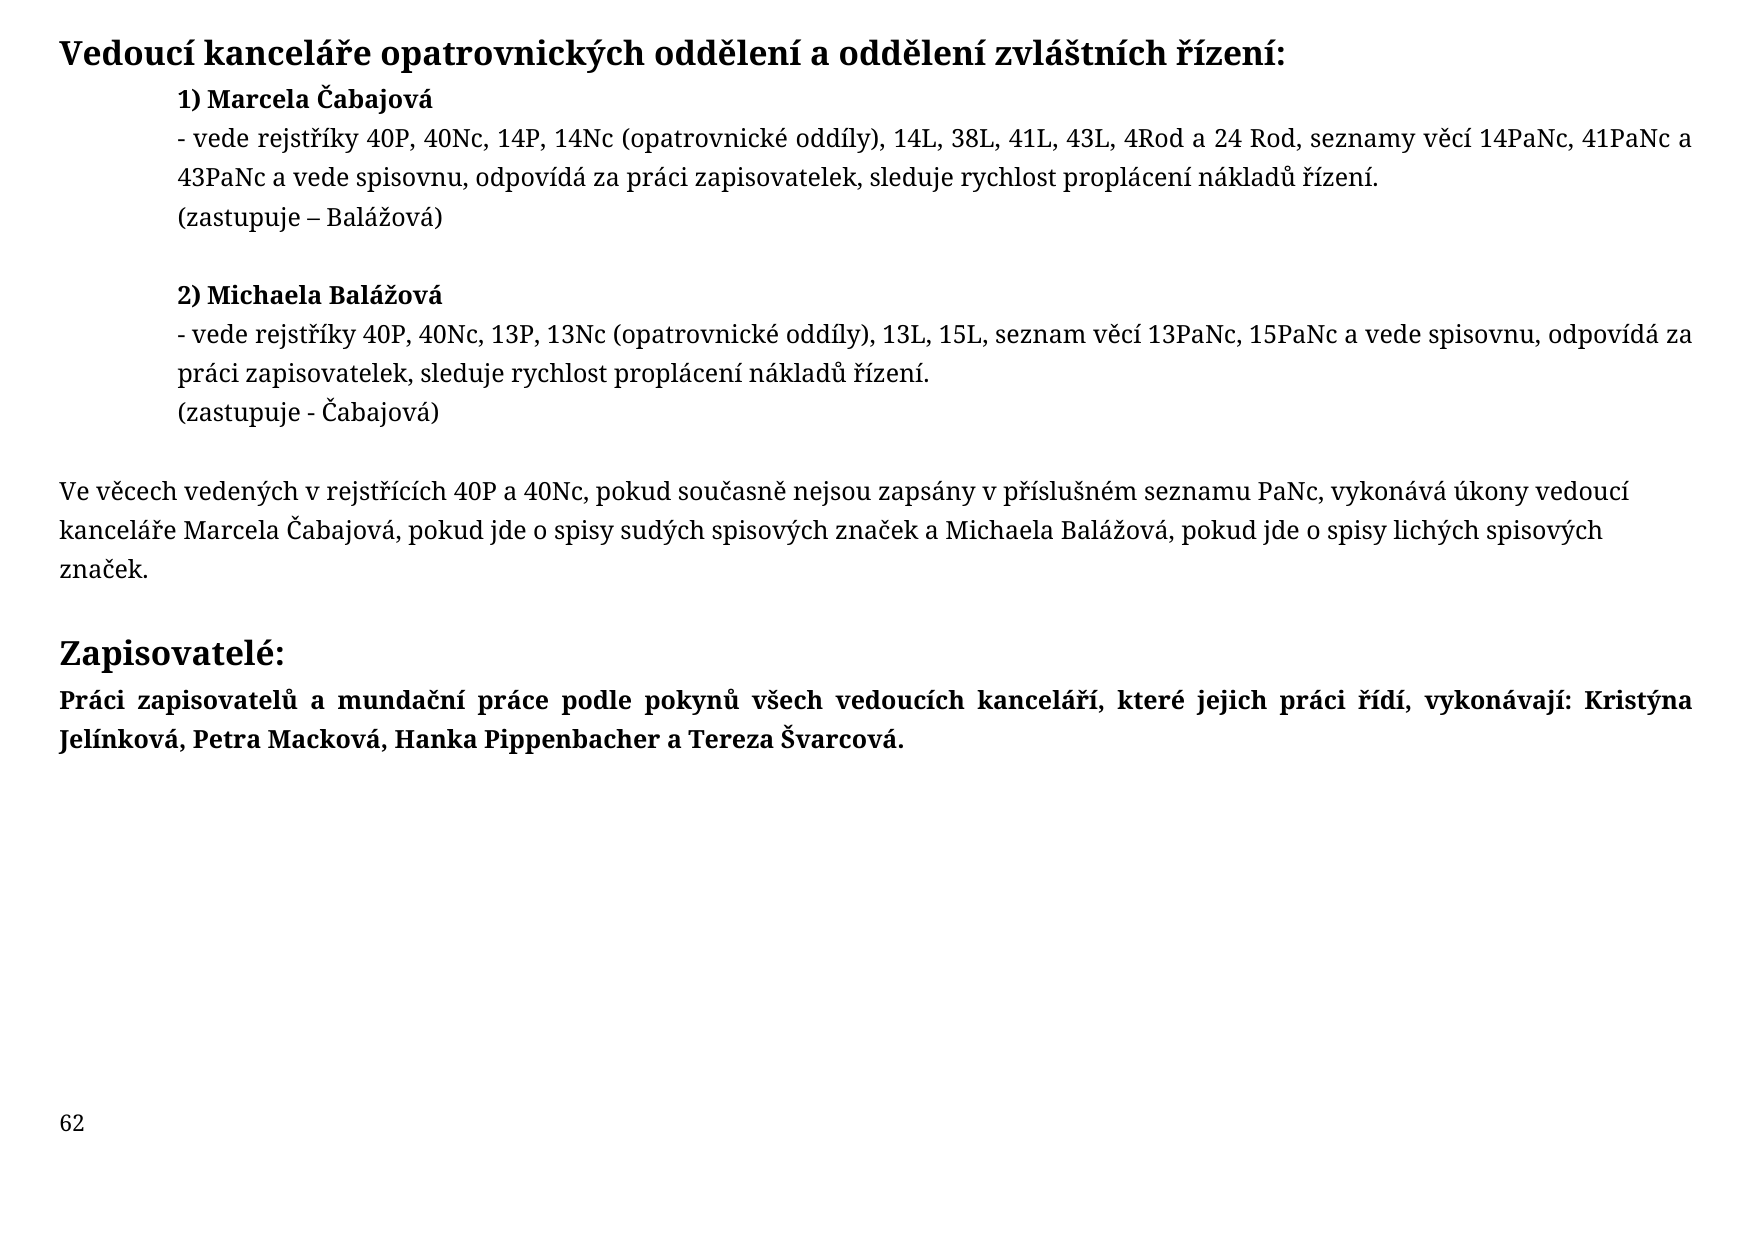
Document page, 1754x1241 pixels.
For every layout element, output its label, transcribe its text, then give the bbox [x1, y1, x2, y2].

text (zastupuje - Čabajová) [177, 395, 1695, 429]
text 1) Marcela Čabajová [177, 82, 1695, 116]
text Zapisovatelé: [59, 630, 1695, 676]
text Práci zapisovatelů a mundační práce podle pokynů všech vedoucích kanceláří, které jejich práci řídí, vykonávají: Kristýna Jelínková, Petra Macková, Hanka Pippenbacher a Tereza Švarcová. [59, 682, 1695, 756]
text Ve věcech vedených v rejstřících 40P a 40Nc, pokud současně nejsou zapsány v příslušném seznamu PaNc, vykonává úkony vedoucí kanceláře Marcela Čabajová, pokud jde o spisy sudých spisových značek a Michaela Balážová, pokud jde o spisy lichých spisových značek. [59, 473, 1695, 586]
text Vedoucí kanceláře opatrovnických oddělení a oddělení zvláštních řízení: [59, 29, 1695, 75]
text (zastupuje – Balážová) [177, 199, 1695, 233]
text - vede rejstříky 40P, 40Nc, 13P, 13Nc (opatrovnické oddíly), 13L, 15L, seznam věcí 13PaNc, 15PaNc a vede spisovnu, odpovídá za práci zapisovatelek, sleduje rychlost proplácení nákladů řízení. [177, 317, 1695, 390]
text - vede rejstříky 40P, 40Nc, 14P, 14Nc (opatrovnické oddíly), 14L, 38L, 41L, 43L, 4Rod a 24 Rod, seznamy věcí 14PaNc, 41PaNc a 43PaNc a vede spisovnu, odpovídá za práci zapisovatelek, sleduje rychlost proplácení nákladů řízení. [177, 121, 1695, 194]
text 2) Michaela Balážová [59, 278, 1695, 312]
